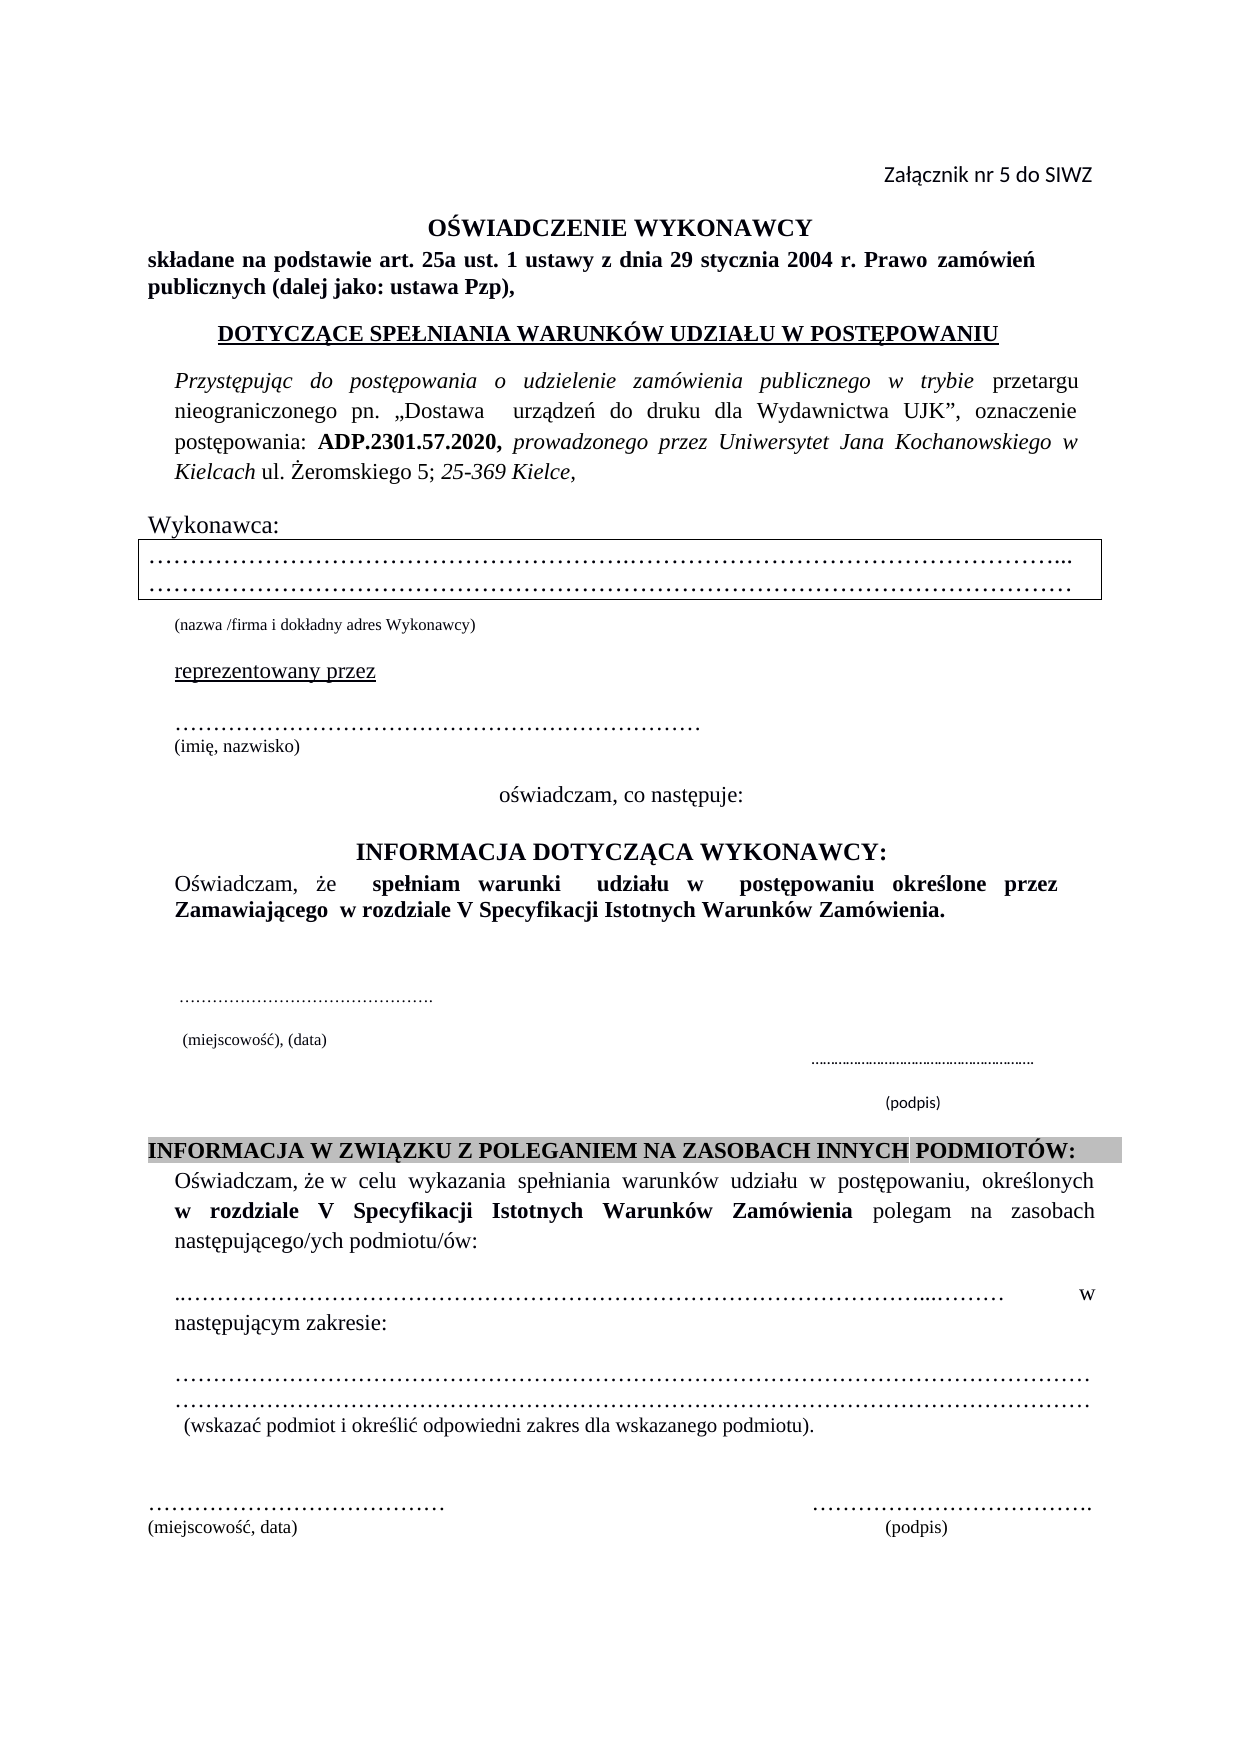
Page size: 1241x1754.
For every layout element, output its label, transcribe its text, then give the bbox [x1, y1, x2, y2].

text (nazwa /firma i dokładny adres Wykonawcy) [174, 615, 1093, 634]
text …………………………………………………. [764, 1048, 1093, 1069]
text (miejscowość, data) (podpis) [148, 1516, 1093, 1537]
text Oświadczam, że spełniam warunki udziału w postępowaniu określone przez Zamawiającego w rozdziale V Specyfikacji Istotnych Warunków Zamówienia. [174, 870, 1058, 923]
subtitle oświadczam, co następuje: [148, 781, 1095, 808]
text ………………………………………………………………………………………………… [139, 565, 1101, 599]
subtitle Wykonawca: [148, 513, 1093, 539]
text …………………………………………………………… [174, 708, 1093, 735]
text DOTYCZĄCE SPEŁNIANIA WARUNKÓW UDZIAŁU W POSTĘPOWANIU [217, 320, 1035, 346]
text ………………………………………………………………………………………………………… [174, 1360, 1096, 1386]
text składane na podstawie art. 25a ust. 1 ustawy z dnia 29 stycznia 2004 r. Prawo zamówień publicznych (dalej jako: ustawa Pzp), [148, 247, 1035, 299]
text reprezentowany przez [174, 657, 1093, 684]
subtitle INFORMACJA DOTYCZĄCA WYKONAWCY: [148, 837, 1095, 865]
text Załącznik nr 5 do SIWZ [148, 161, 1093, 188]
text (miejscowość), (data) [178, 1029, 1093, 1048]
text Przystępując do postępowania o udzielenie zamówienia publicznego w trybie przetargu nieograniczonego pn. „Dostawa urządzeń do druku dla Wydawnictwa UJK”, oznaczenie postępowania: ADP.2301.57.2020, prowadzonego przez Uniwersytet Jana Kochanowskiego w Kielcach ul. Żeromskiego 5; 25-369 Kielce, [174, 367, 1079, 484]
text ………………………………………………….……………………………………………... [139, 540, 1101, 565]
text (wskazać podmiot i określić odpowiedni zakres dla wskazanego podmiotu). [178, 1413, 1093, 1437]
text ..……………………………………………………………………………………...……… w następującym zakresie: [174, 1279, 1095, 1335]
text ………………………………………. [178, 986, 1093, 1006]
text ………………………………… ………………………………. [148, 1489, 1093, 1516]
text (imię, nazwisko) [174, 735, 1093, 756]
text Oświadczam, że w celu wykazania spełniania warunków udziału w postępowaniu, określonych w rozdziale V Specyfikacji Istotnych Warunków Zamówienia polegam na zasobach następującego/ych podmiotu/ów: [174, 1167, 1095, 1254]
text ………………………………………………………………………………………………………… [174, 1386, 1096, 1413]
text (podpis) [174, 1093, 1093, 1113]
subtitle OŚWIADCZENIE WYKONAWCY [148, 213, 1093, 242]
